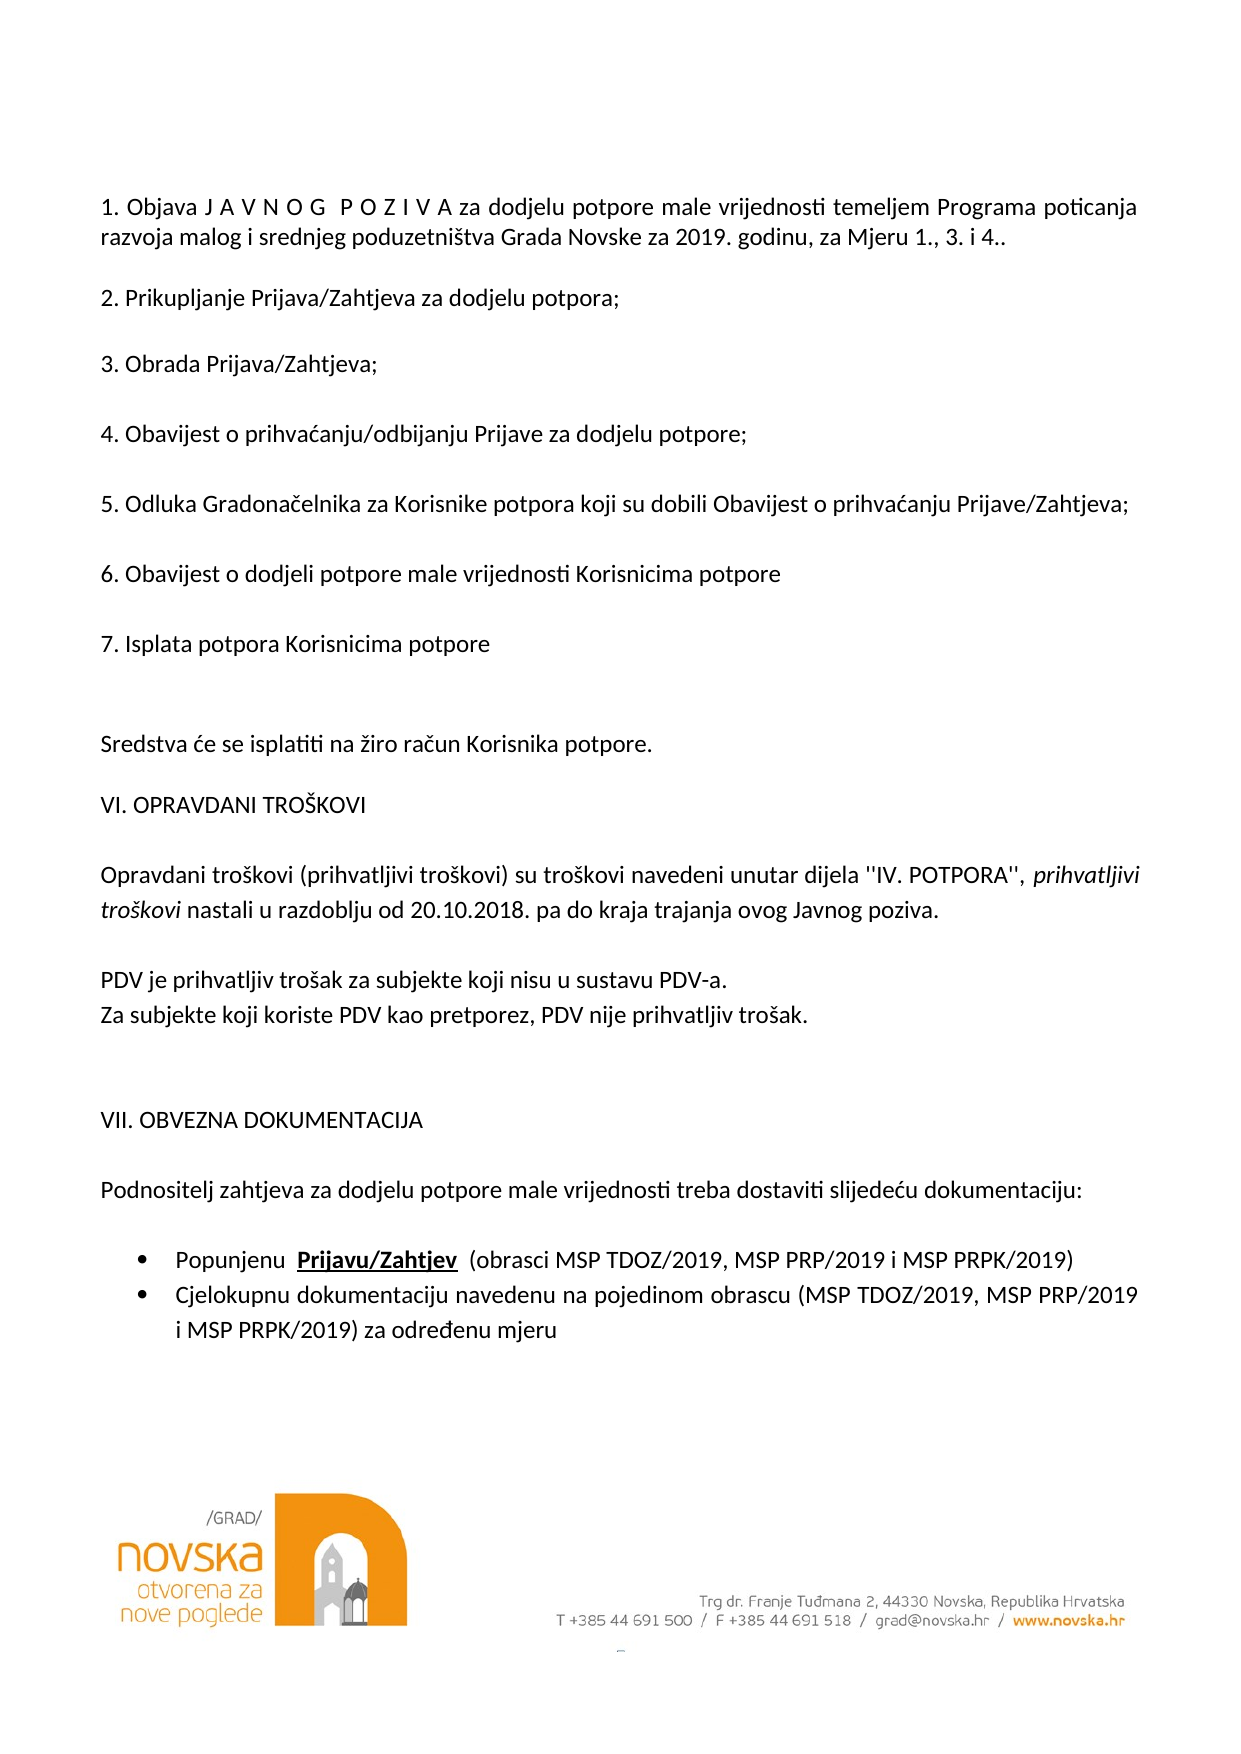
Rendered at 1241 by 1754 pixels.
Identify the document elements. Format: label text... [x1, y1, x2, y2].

text 3. Obrada Prijava/Zahtjeva; [100, 348, 1140, 378]
text Opravdani troškovi (prihvatljivi troškovi) su troškovi navedeni unutar dijela ''IV. POTPORA'', prihvatljivi troškovi nastali u razdoblju od 20.10.2018. pa do kraja trajanja ovog Javnog poziva. [100, 859, 1140, 925]
text Sredstva će se isplatiti na žiro račun Korisnika potpore. [100, 728, 1140, 759]
picture [100, 1436, 1140, 1652]
text Podnositelj zahtjeva za dodjelu potpore male vrijednosti treba dostaviti slijedeću dokumentaciju: [100, 1174, 1140, 1205]
text Za subjekte koji koriste PDV kao pretporez, PDV nije prihvatljiv trošak. [100, 999, 1140, 1030]
text VII. OBVEZNA DOKUMENTACIJA [100, 1104, 1140, 1135]
text 1. Objava J A V N O G P O Z I V A za dodjelu potpore male vrijednosti temeljem Programa poticanja razvoja malog i srednjeg poduzetništva Grada Novske za 2019. godinu, za Mjeru 1., 3. i 4.. [100, 191, 1140, 252]
text 4. Obavijest o prihvaćanju/odbijanju Prijave za dodjelu potpore; [100, 418, 1140, 448]
text PDV je prihvatljiv trošak za subjekte koji nisu u sustavu PDV-a. [100, 964, 1140, 995]
list Popunjenu Prijavu/Zahtjev (obrasci MSP TDOZ/2019, MSP PRP/2019 i MSP PRPK/2019) [138, 1244, 1140, 1275]
text 2. Prikupljanje Prijava/Zahtjeva za dodjelu potpora; [100, 282, 1140, 313]
text 7. Isplata potpora Korisnicima potpore [100, 628, 1140, 658]
text 5. Odluka Gradonačelnika za Korisnike potpora koji su dobili Obavijest o prihvaćanju Prijave/Zahtjeva; [100, 488, 1140, 518]
list Cjelokupnu dokumentaciju navedenu na pojedinom obrascu (MSP TDOZ/2019, MSP PRP/2019 i MSP PRPK/2019) za određenu mjeru [138, 1279, 1140, 1345]
text VI. OPRAVDANI TROŠKOVI [100, 789, 1140, 820]
text 6. Obavijest o dodjeli potpore male vrijednosti Korisnicima potpore [100, 558, 1140, 588]
